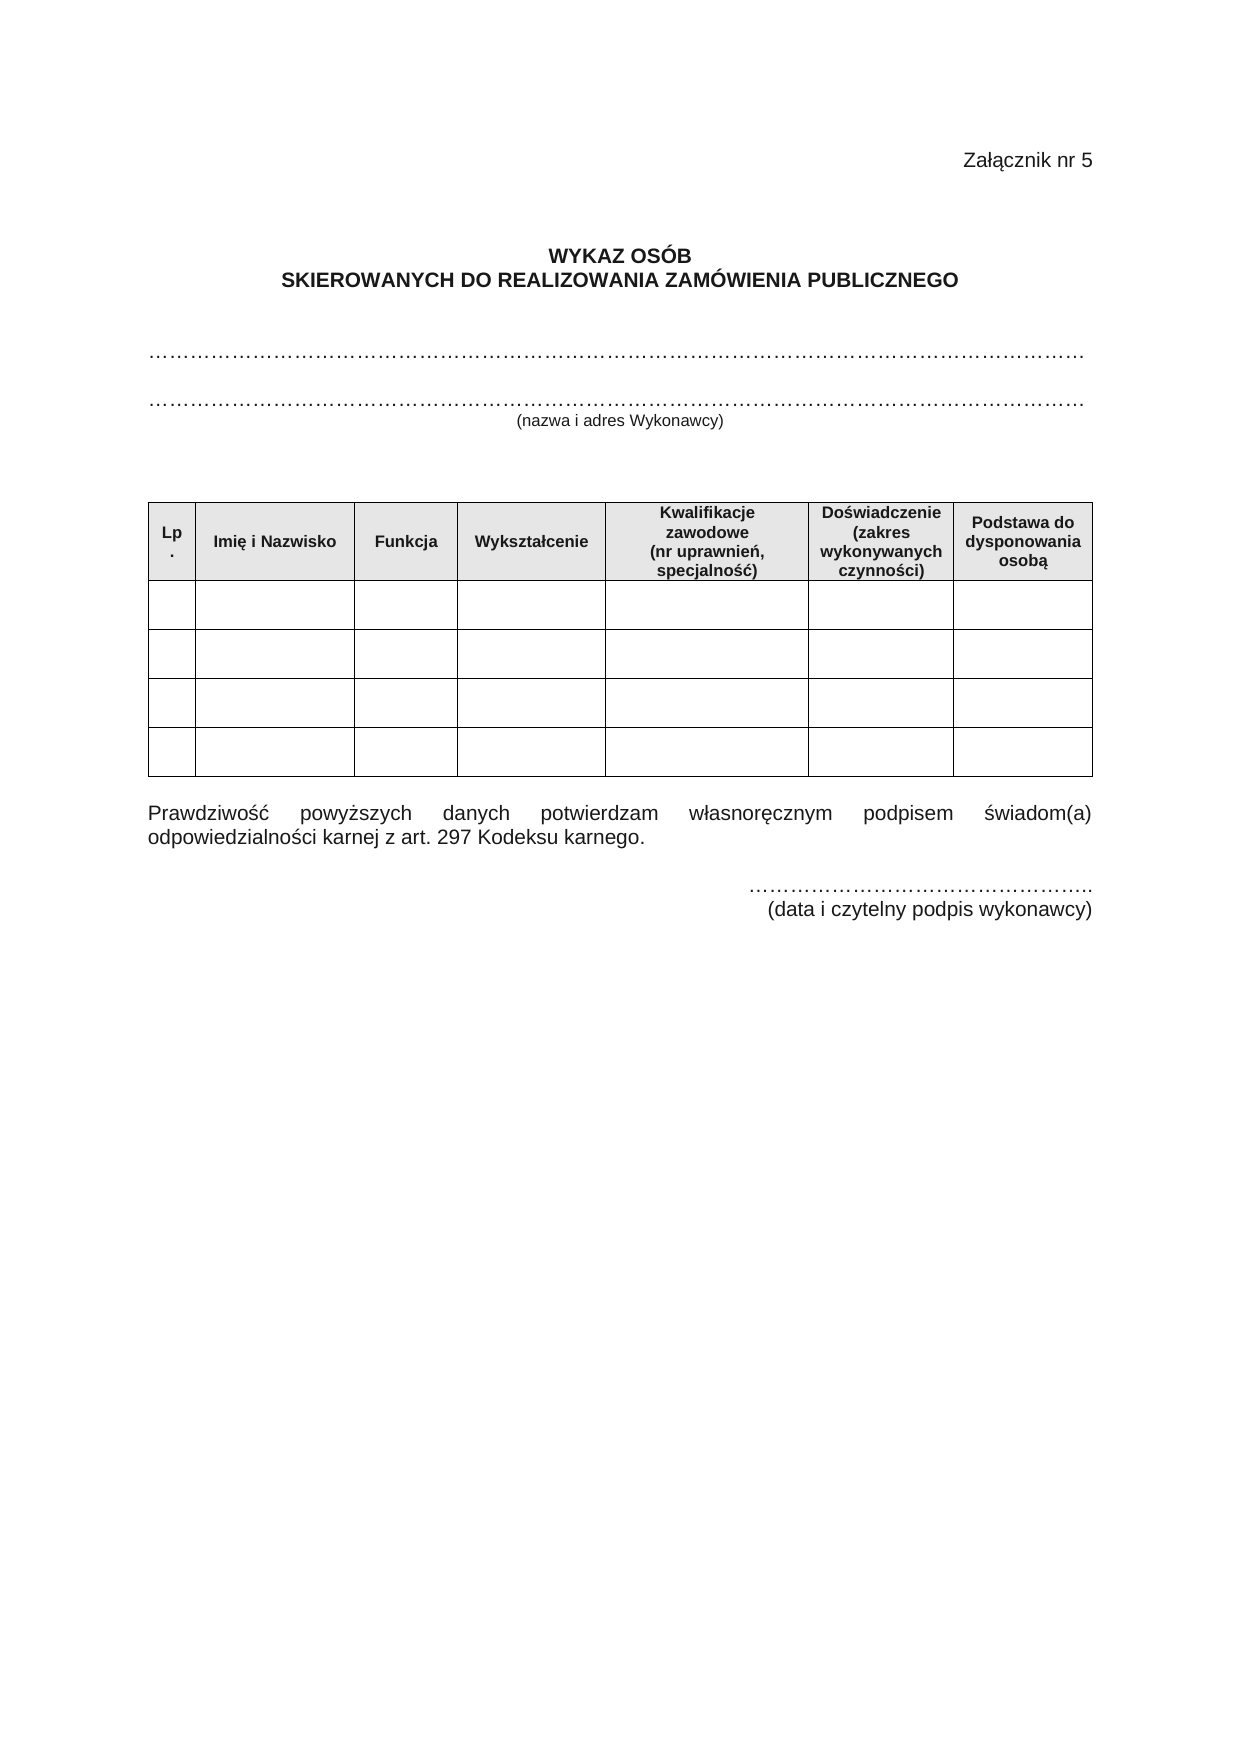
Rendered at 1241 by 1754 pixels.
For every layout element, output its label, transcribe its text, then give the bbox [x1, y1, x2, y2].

table_header Imię i Nazwisko [196, 503, 354, 580]
table_cell [196, 728, 354, 776]
table_cell [954, 728, 1092, 776]
text ……………………………………………………………………………………………………………………… [148, 387, 1093, 411]
table_cell [606, 581, 808, 629]
table_header Lp. [149, 503, 195, 580]
table_cell [355, 679, 457, 727]
table_cell [196, 581, 354, 629]
table_cell [606, 728, 808, 776]
text Załącznik nr 5 [148, 148, 1093, 172]
text (data i czytelny podpis wykonawcy) [148, 897, 1093, 921]
table_header Kwalifikacje zawodowe (nr uprawnień, specjalność) [606, 503, 808, 580]
table_cell [355, 581, 457, 629]
table_cell [809, 728, 953, 776]
table_cell [954, 630, 1092, 678]
table_cell [196, 679, 354, 727]
table_cell [196, 630, 354, 678]
table_header Podstawa do dysponowania osobą [954, 503, 1092, 580]
table_cell [809, 581, 953, 629]
table_cell [149, 630, 195, 678]
table_cell [954, 679, 1092, 727]
table_cell [458, 630, 605, 678]
table_cell [149, 728, 195, 776]
table_header Doświadczenie (zakres wykonywanych czynności) [809, 503, 953, 580]
table_cell [458, 728, 605, 776]
table_cell [809, 679, 953, 727]
table_cell [458, 679, 605, 727]
table_cell [954, 581, 1092, 629]
table_cell [149, 581, 195, 629]
table_cell [606, 679, 808, 727]
text ……………………………………………………………………………………………………………………… [148, 339, 1093, 363]
text ………………………………………….. [148, 873, 1093, 897]
text WYKAZ OSÓB [148, 243, 1093, 267]
text Prawdziwość powyższych danych potwierdzam własnoręcznym podpisem świadom(a) odpowiedzialności karnej z art. 297 Kodeksu karnego. [148, 801, 1093, 849]
table_cell [149, 679, 195, 727]
table_cell [458, 581, 605, 629]
table_header Funkcja [355, 503, 457, 580]
table_cell [606, 630, 808, 678]
table_cell [809, 630, 953, 678]
text SKIEROWANYCH DO REALIZOWANIA ZAMÓWIENIA PUBLICZNEGO [148, 267, 1093, 291]
table_cell [355, 728, 457, 776]
table_cell [355, 630, 457, 678]
table_header Wykształcenie [458, 503, 605, 580]
text (nazwa i adres Wykonawcy) [148, 411, 1093, 430]
